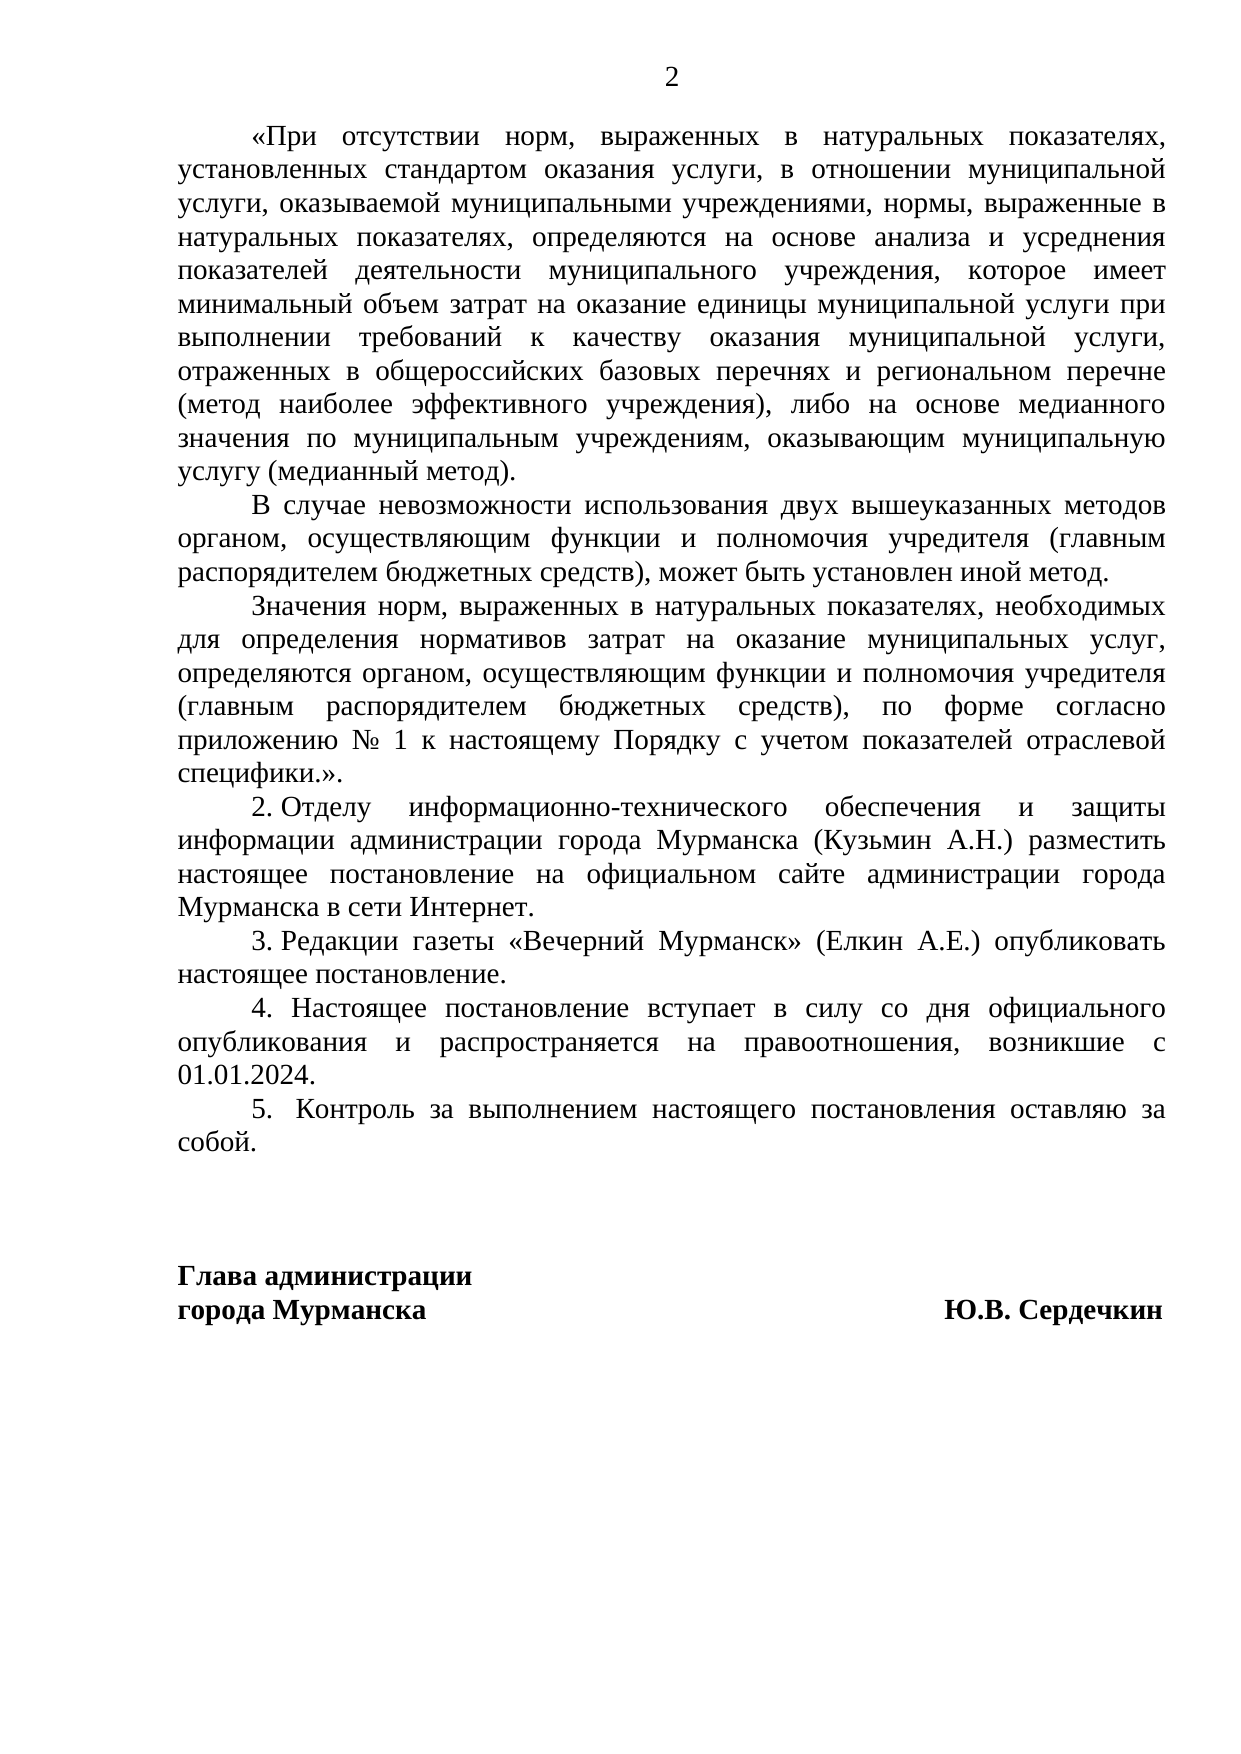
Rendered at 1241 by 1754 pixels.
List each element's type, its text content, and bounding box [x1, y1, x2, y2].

text 2. Отделу информационно-технического обеспечения и защиты информации администрации города Мурманска (Кузьмин А.Н.) разместить настоящее постановление на официальном сайте администрации города Мурманска в сети Интернет. [177, 789, 1167, 923]
text 3. Редакции газеты «Вечерний Мурманск» (Елкин А.Е.) опубликовать настоящее постановление. [177, 923, 1167, 990]
list В случае невозможности использования двух вышеуказанных методов органом, осуществляющим функции и полномочия учредителя (главным распорядителем бюджетных средств), может быть установлен иной метод. [177, 487, 1167, 588]
text 4. Настоящее постановление вступает в силу со дня официального опубликования и распространяется на правоотношения, возникшие с 01.01.2024. [177, 990, 1167, 1091]
text Глава администрации [177, 1258, 1167, 1292]
text города Мурманска Ю.В. Сердечкин [177, 1292, 1167, 1359]
list «При отсутствии норм, выраженных в натуральных показателях, установленных стандартом оказания услуги, в отношении муниципальной услуги, оказываемой муниципальными учреждениями, нормы, выраженные в натуральных показателях, определяются на основе анализа и усреднения показателей деятельности муниципального учреждения, которое имеет минимальный объем затрат на оказание единицы муниципальной услуги при выполнении требований к качеству оказания муниципальной услуги, отраженных в общероссийских базовых перечнях и региональном перечне (метод наиболее эффективного учреждения), либо на основе медианного значения по муниципальным учреждениям, оказывающим муниципальную услугу (медианный метод). [177, 118, 1167, 487]
list Значения норм, выраженных в натуральных показателях, необходимых для определения нормативов затрат на оказание муниципальных услуг, определяются органом, осуществляющим функции и полномочия учредителя (главным распорядителем бюджетных средств), по форме согласно приложению № 1 к настоящему Порядку с учетом показателей отраслевой специфики.». [177, 588, 1167, 789]
text 5. Контроль за выполнением настоящего постановления оставляю за собой. [177, 1091, 1167, 1158]
